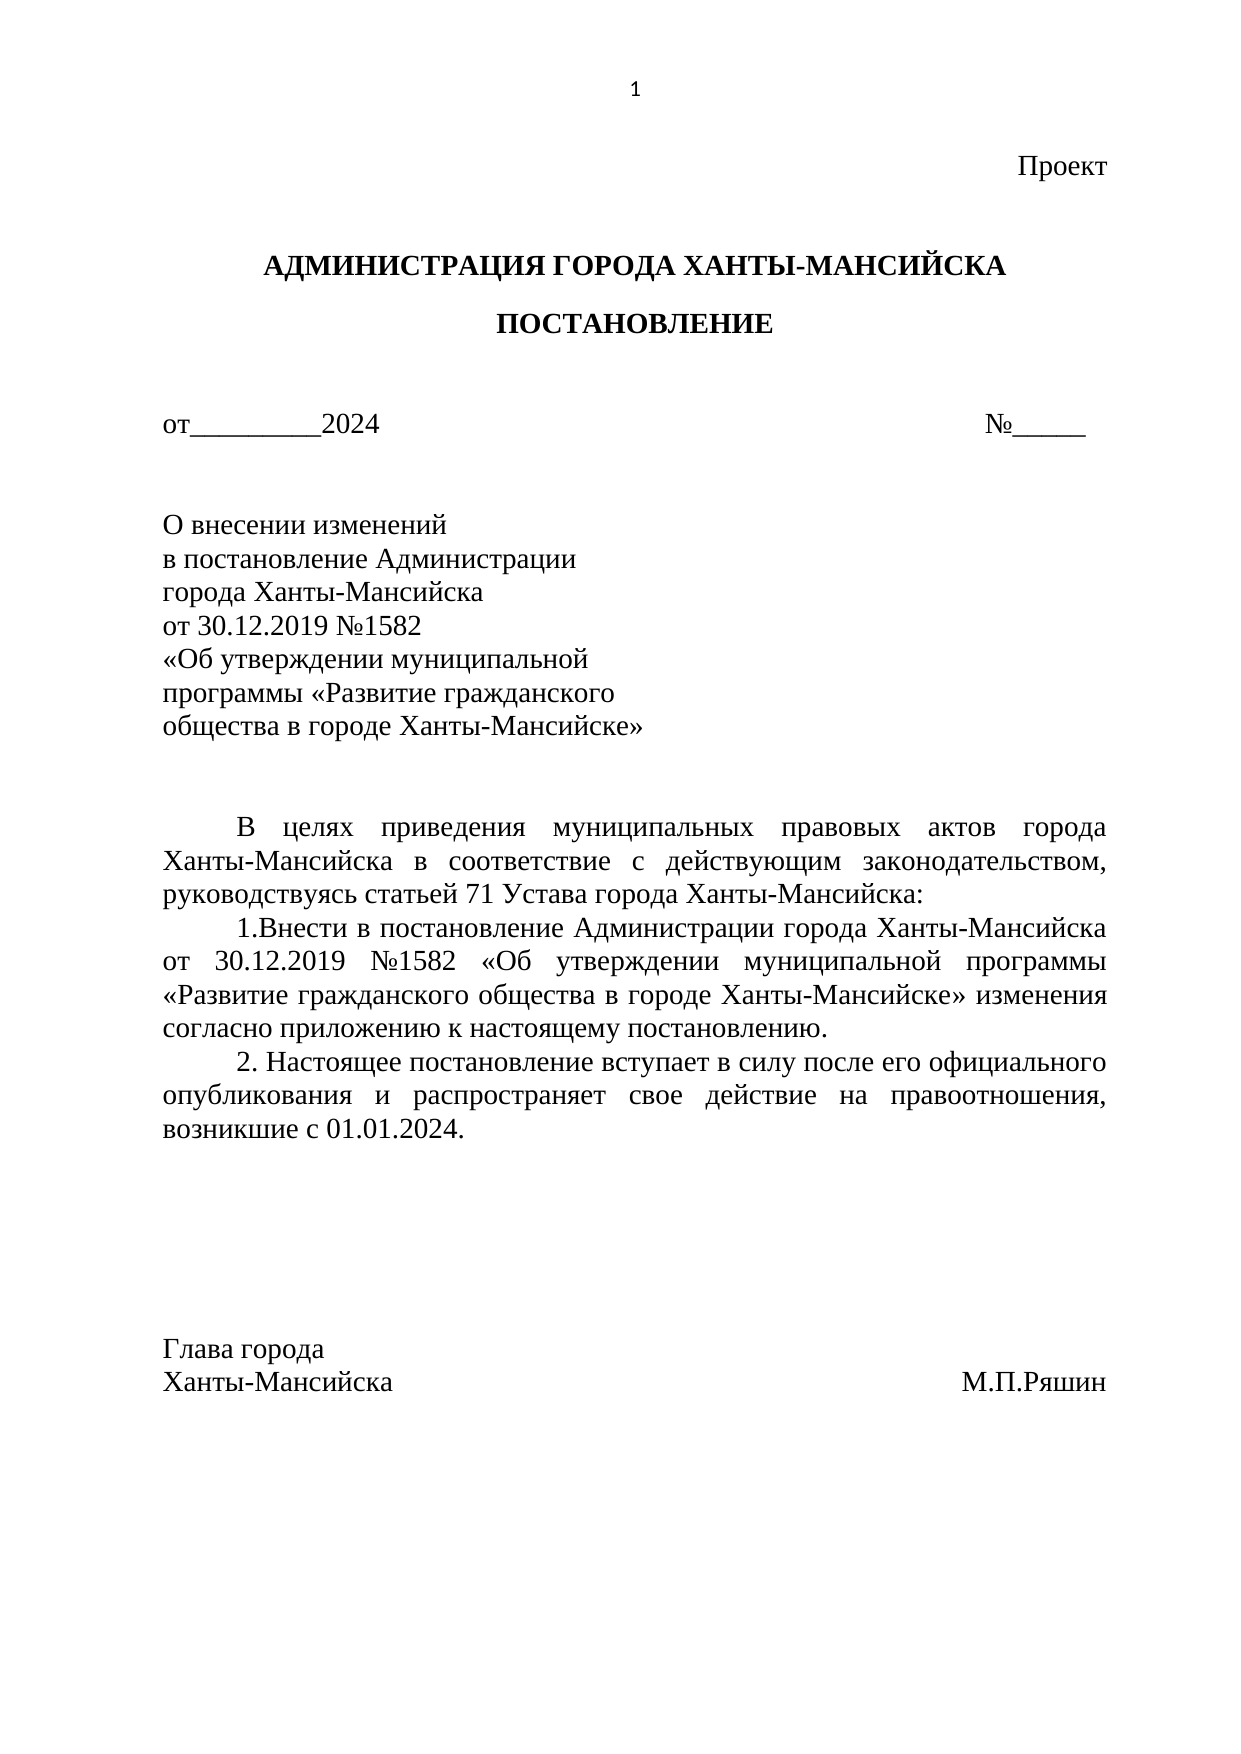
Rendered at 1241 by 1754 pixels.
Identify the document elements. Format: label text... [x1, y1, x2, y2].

text Глава города [162, 1331, 1107, 1364]
text города Ханты-Мансийска [162, 574, 1107, 608]
text В целях приведения муниципальных правовых актов города Ханты-Мансийска в соответствие с действующим законодательством, руководствуясь статьей 71 Устава города Ханты-Мансийска: [162, 809, 1107, 910]
text ПОСТАНОВЛЕНИЕ [162, 306, 1107, 339]
text общества в городе Ханты-Мансийске» [162, 708, 1107, 742]
text 2. Настоящее постановление вступает в силу после его официального опубликования и распространяет свое действие на правоотношения, возникшие с 01.01.2024. [162, 1044, 1107, 1144]
text АДМИНИСТРАЦИЯ ГОРОДА ХАНТЫ-МАНСИЙСКА [162, 248, 1107, 282]
text программы «Развитие гражданского [162, 675, 1107, 708]
text Ханты-Мансийска М.П.Ряшин [162, 1364, 1107, 1398]
text Проект [162, 148, 1107, 181]
text от 30.12.2019 №1582 [162, 608, 1107, 641]
text «Об утверждении муниципальной [162, 641, 1107, 675]
text О внесении изменений [162, 507, 1107, 541]
text 1.Внести в постановление Администрации города Ханты-Мансийска от 30.12.2019 №1582 «Об утверждении муниципальной программы «Развитие гражданского общества в городе Ханты-Мансийске» изменения согласно приложению к настоящему постановлению. [162, 910, 1107, 1044]
text от_________2024 №_____ [162, 407, 1107, 440]
text в постановление Администрации [162, 541, 1107, 574]
